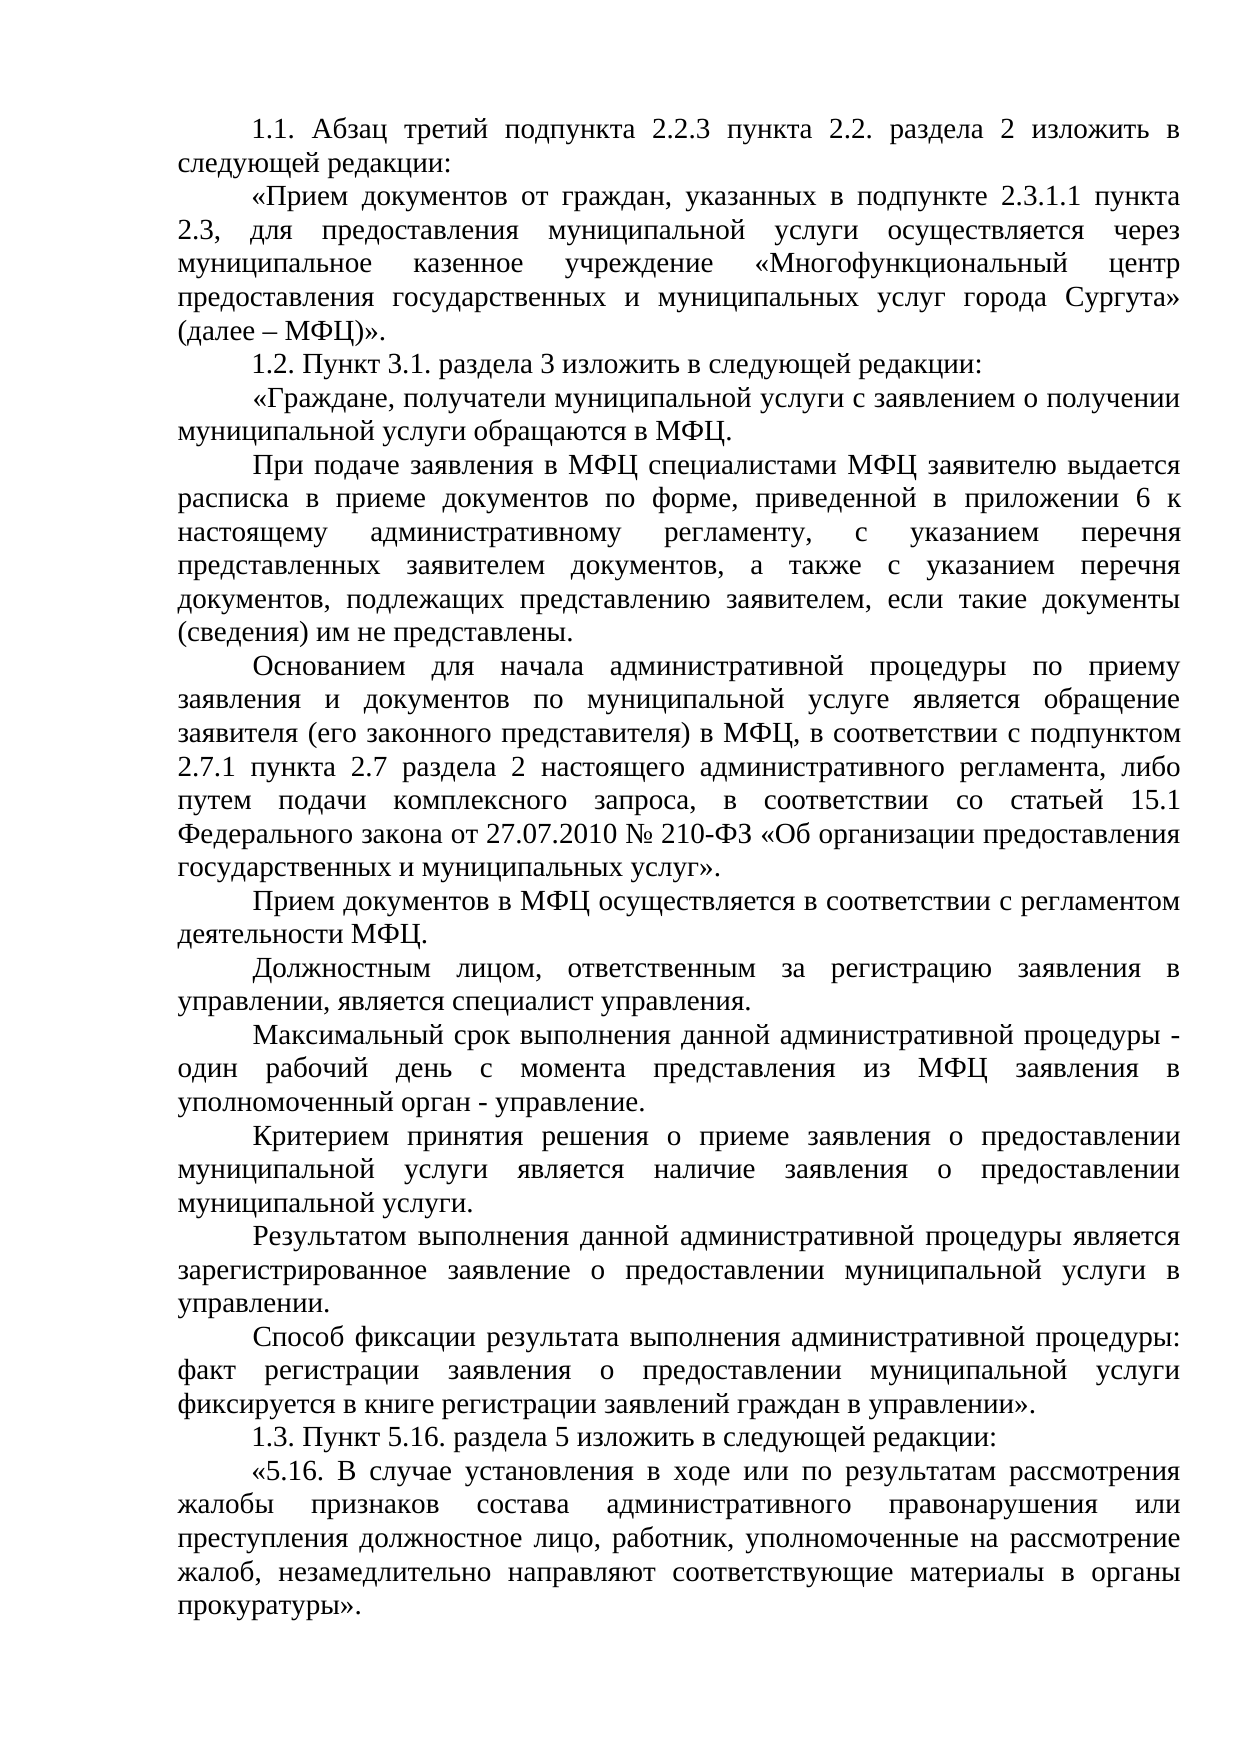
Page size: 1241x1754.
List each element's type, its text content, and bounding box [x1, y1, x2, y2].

text Должностным лицом, ответственным за регистрацию заявления в управлении, является специалист управления. [177, 950, 1181, 1017]
text Критерием принятия решения о приеме заявления о предоставлении муниципальной услуги является наличие заявления о предоставлении муниципальной услуги. [177, 1118, 1181, 1218]
text Максимальный срок выполнения данной административной процедуры - один рабочий день с момента представления из МФЦ заявления в уполномоченный орган - управление. [177, 1017, 1181, 1118]
text 1.3. Пункт 5.16. раздела 5 изложить в следующей редакции: [177, 1419, 1181, 1453]
text Прием документов в МФЦ осуществляется в соответствии с регламентом деятельности МФЦ. [177, 883, 1181, 950]
text «Прием документов от граждан, указанных в подпункте 2.3.1.1 пункта 2.3, для предоставления муниципальной услуги осуществляется через муниципальное казенное учреждение «Многофункциональный центр предоставления государственных и муниципальных услуг города Сургута» (далее – МФЦ)». [177, 178, 1181, 346]
text При подаче заявления в МФЦ специалистами МФЦ заявителю выдается расписка в приеме документов по форме, приведенной в приложении 6 к настоящему административному регламенту, с указанием перечня представленных заявителем документов, а также с указанием перечня документов, подлежащих представлению заявителем, если такие документы (сведения) им не представлены. [177, 447, 1181, 648]
text Основанием для начала административной процедуры по приему заявления и документов по муниципальной услуге является обращение заявителя (его законного представителя) в МФЦ, в соответствии с подпунктом 2.7.1 пункта 2.7 раздела 2 настоящего административного регламента, либо путем подачи комплексного запроса, в соответствии со статьей 15.1 Федерального закона от 27.07.2010 № 210-ФЗ «Об организации предоставления государственных и муниципальных услуг». [177, 648, 1181, 883]
text 1.2. Пункт 3.1. раздела 3 изложить в следующей редакции: [177, 346, 1181, 380]
text Способ фиксации результата выполнения административной процедуры: факт регистрации заявления о предоставлении муниципальной услуги фиксируется в книге регистрации заявлений граждан в управлении». [177, 1319, 1181, 1419]
text Результатом выполнения данной административной процедуры является зарегистрированное заявление о предоставлении муниципальной услуги в управлении. [177, 1218, 1181, 1319]
text 1.1. Абзац третий подпункта 2.2.3 пункта 2.2. раздела 2 изложить в следующей редакции: [177, 111, 1181, 178]
text «5.16. В случае установления в ходе или по результатам рассмотрения жалобы признаков состава административного правонарушения или преступления должностное лицо, работник, уполномоченные на рассмотрение жалоб, незамедлительно направляют соответствующие материалы в органы прокуратуры». [177, 1453, 1181, 1621]
text «Граждане, получатели муниципальной услуги с заявлением о получении муниципальной услуги обращаются в МФЦ. [177, 380, 1181, 447]
